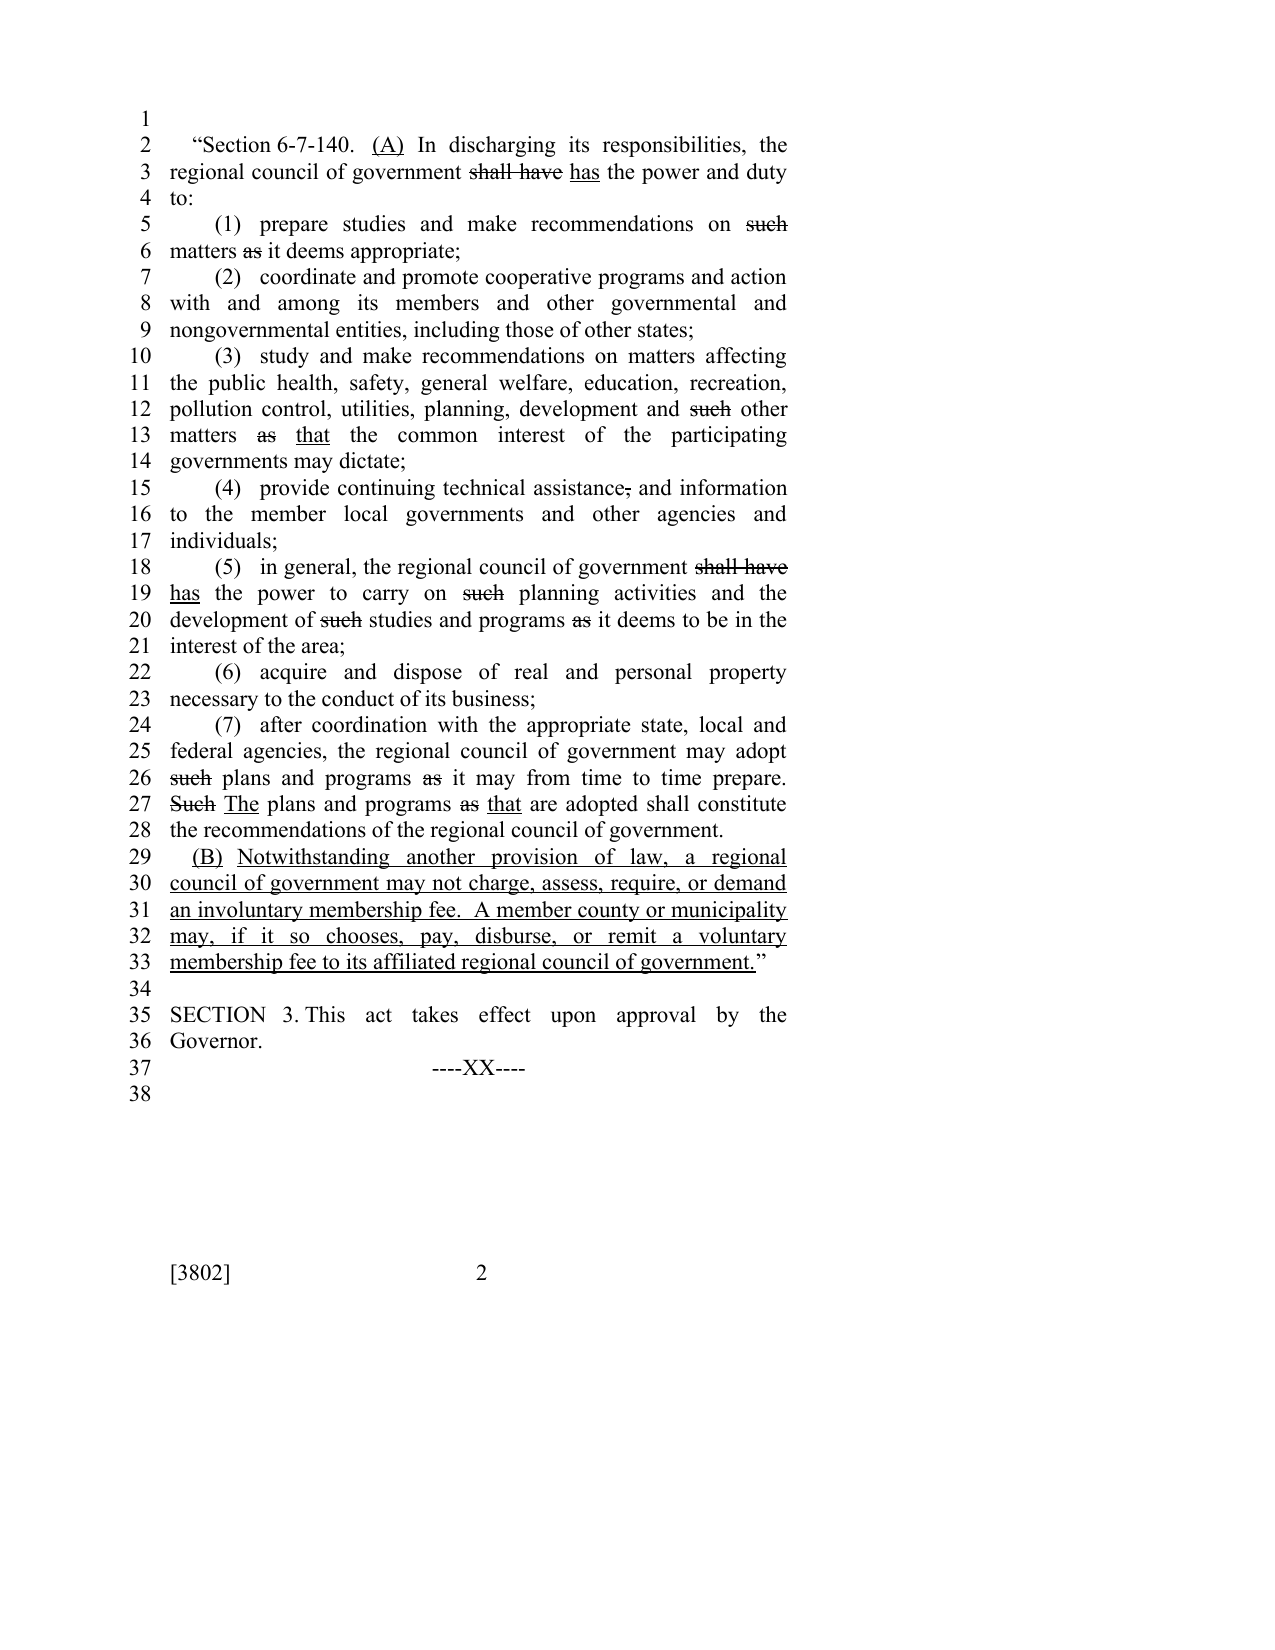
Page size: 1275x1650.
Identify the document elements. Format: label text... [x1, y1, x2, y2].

text (7) after coordination with the appropriate state, local and federal agencies, the regional council of government may adopt such plans and programs as it may from time to time prepare. Such The plans and programs as that are adopted shall constitute the recommendations of the regional council of government. [169, 711, 787, 843]
text (2) coordinate and promote cooperative programs and action with and among its members and other governmental and nongovernmental entities, including those of other states; [169, 263, 787, 342]
text (1) prepare studies and make recommendations on such matters as it deems appropriate; [169, 210, 787, 263]
text (5) in general, the regional council of government shall have has the power to carry on such planning activities and the development of such studies and programs as it deems to be in the interest of the area; [169, 553, 787, 658]
text “Section 6-7-140. (A) In discharging its responsibilities, the regional council of government shall have has the power and duty to: [169, 131, 787, 210]
text (6) acquire and dispose of real and personal property necessary to the conduct of its business; [169, 658, 787, 711]
text SECTION 3. This act takes effect upon approval by the Governor. [169, 1001, 787, 1054]
text (B) Notwithstanding another provision of law, a regional council of government may not charge, assess, require, or demand an involuntary membership fee. A member county or municipality may, if it so chooses, pay, disburse, or remit a voluntary membership fee to its affiliated regional council of government.” [169, 843, 787, 892]
text ----XX---- [169, 1054, 787, 1080]
text (3) study and make recommendations on matters affecting the public health, safety, general welfare, education, recreation, pollution control, utilities, planning, development and such other matters as that the common interest of the participating governments may dictate; [169, 342, 787, 474]
text (4) provide continuing technical assistance, and information to the member local governments and other agencies and individuals; [169, 474, 787, 553]
